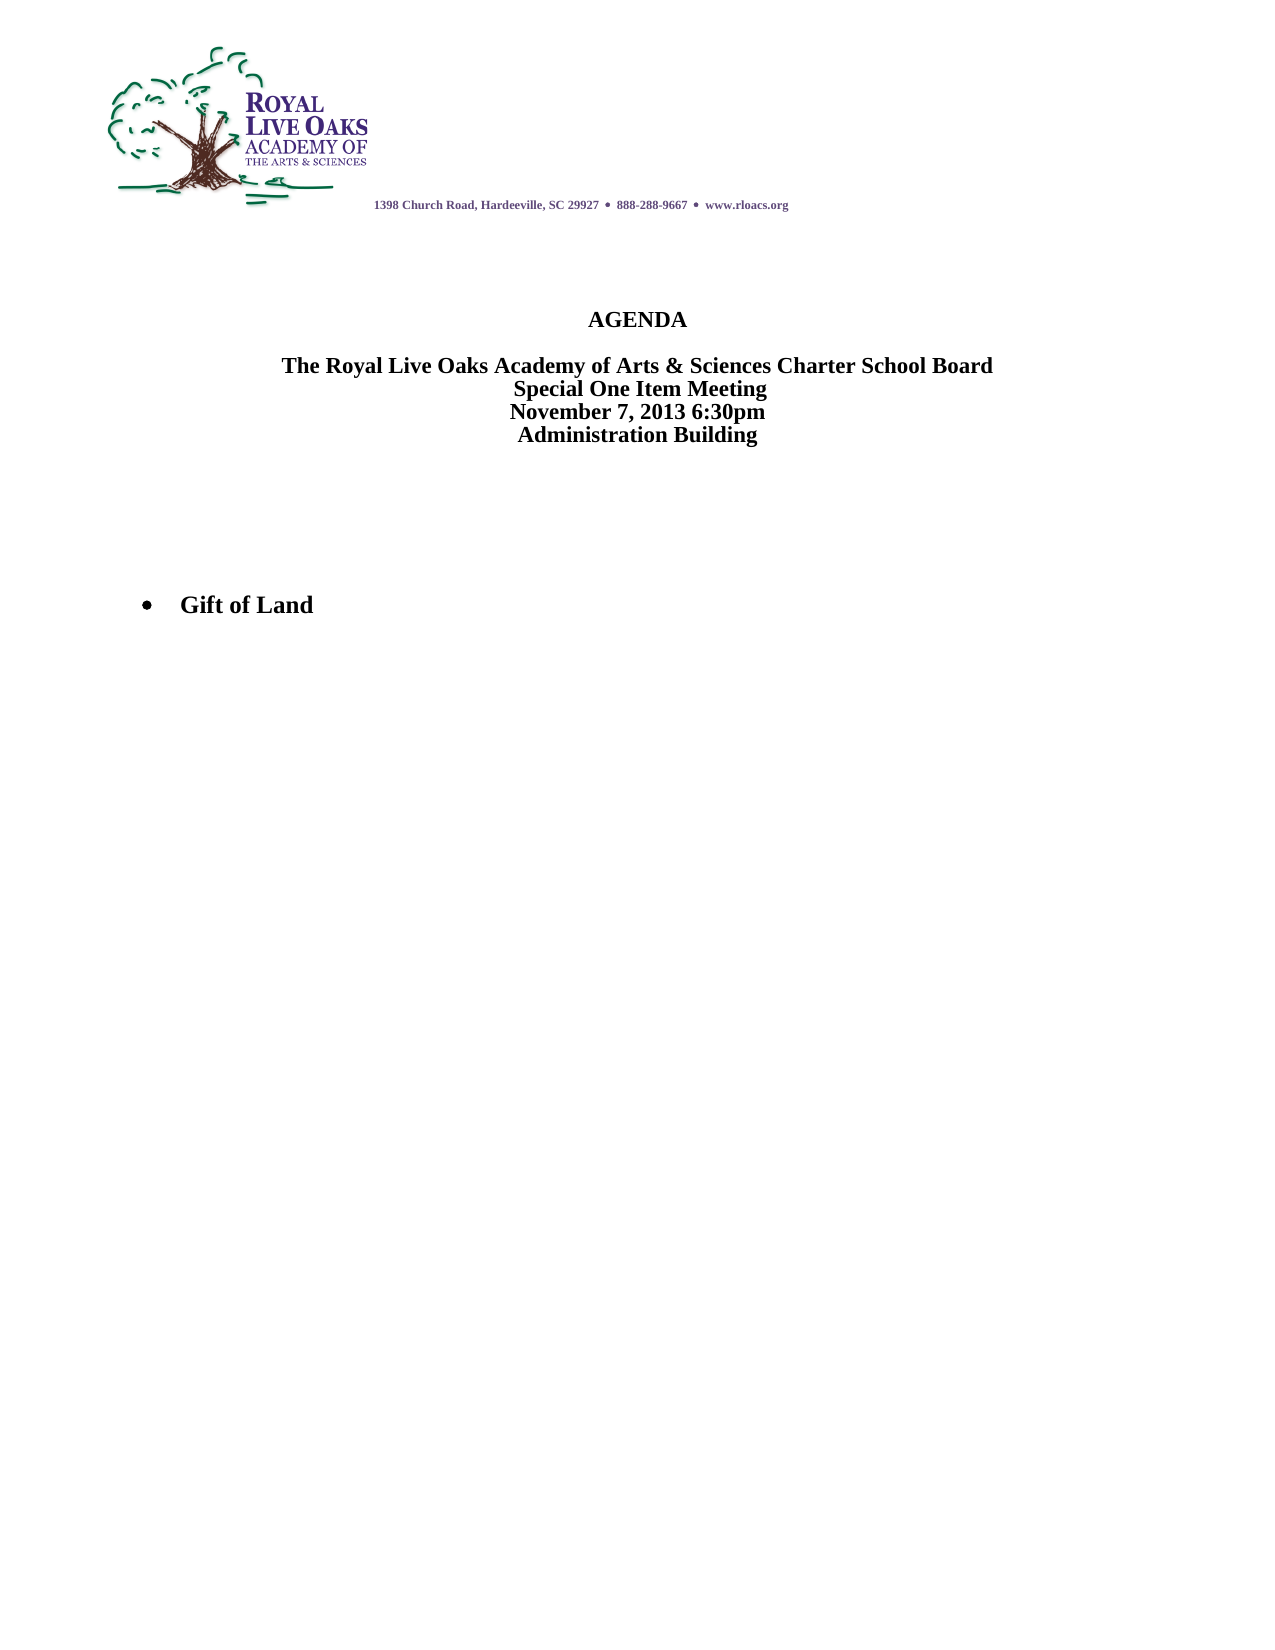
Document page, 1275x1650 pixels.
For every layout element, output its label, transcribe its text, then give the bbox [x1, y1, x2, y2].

list Gift of Land [142, 591, 1170, 619]
text Administration Building [105, 424, 1170, 447]
text AGENDA [105, 309, 1170, 332]
text Special One Item Meeting [105, 378, 1170, 401]
text November 7, 2013 6:30pm [105, 401, 1170, 424]
picture [105, 45, 368, 209]
text The Royal Live Oaks Academy of Arts & Sciences Charter School Board [105, 355, 1170, 378]
